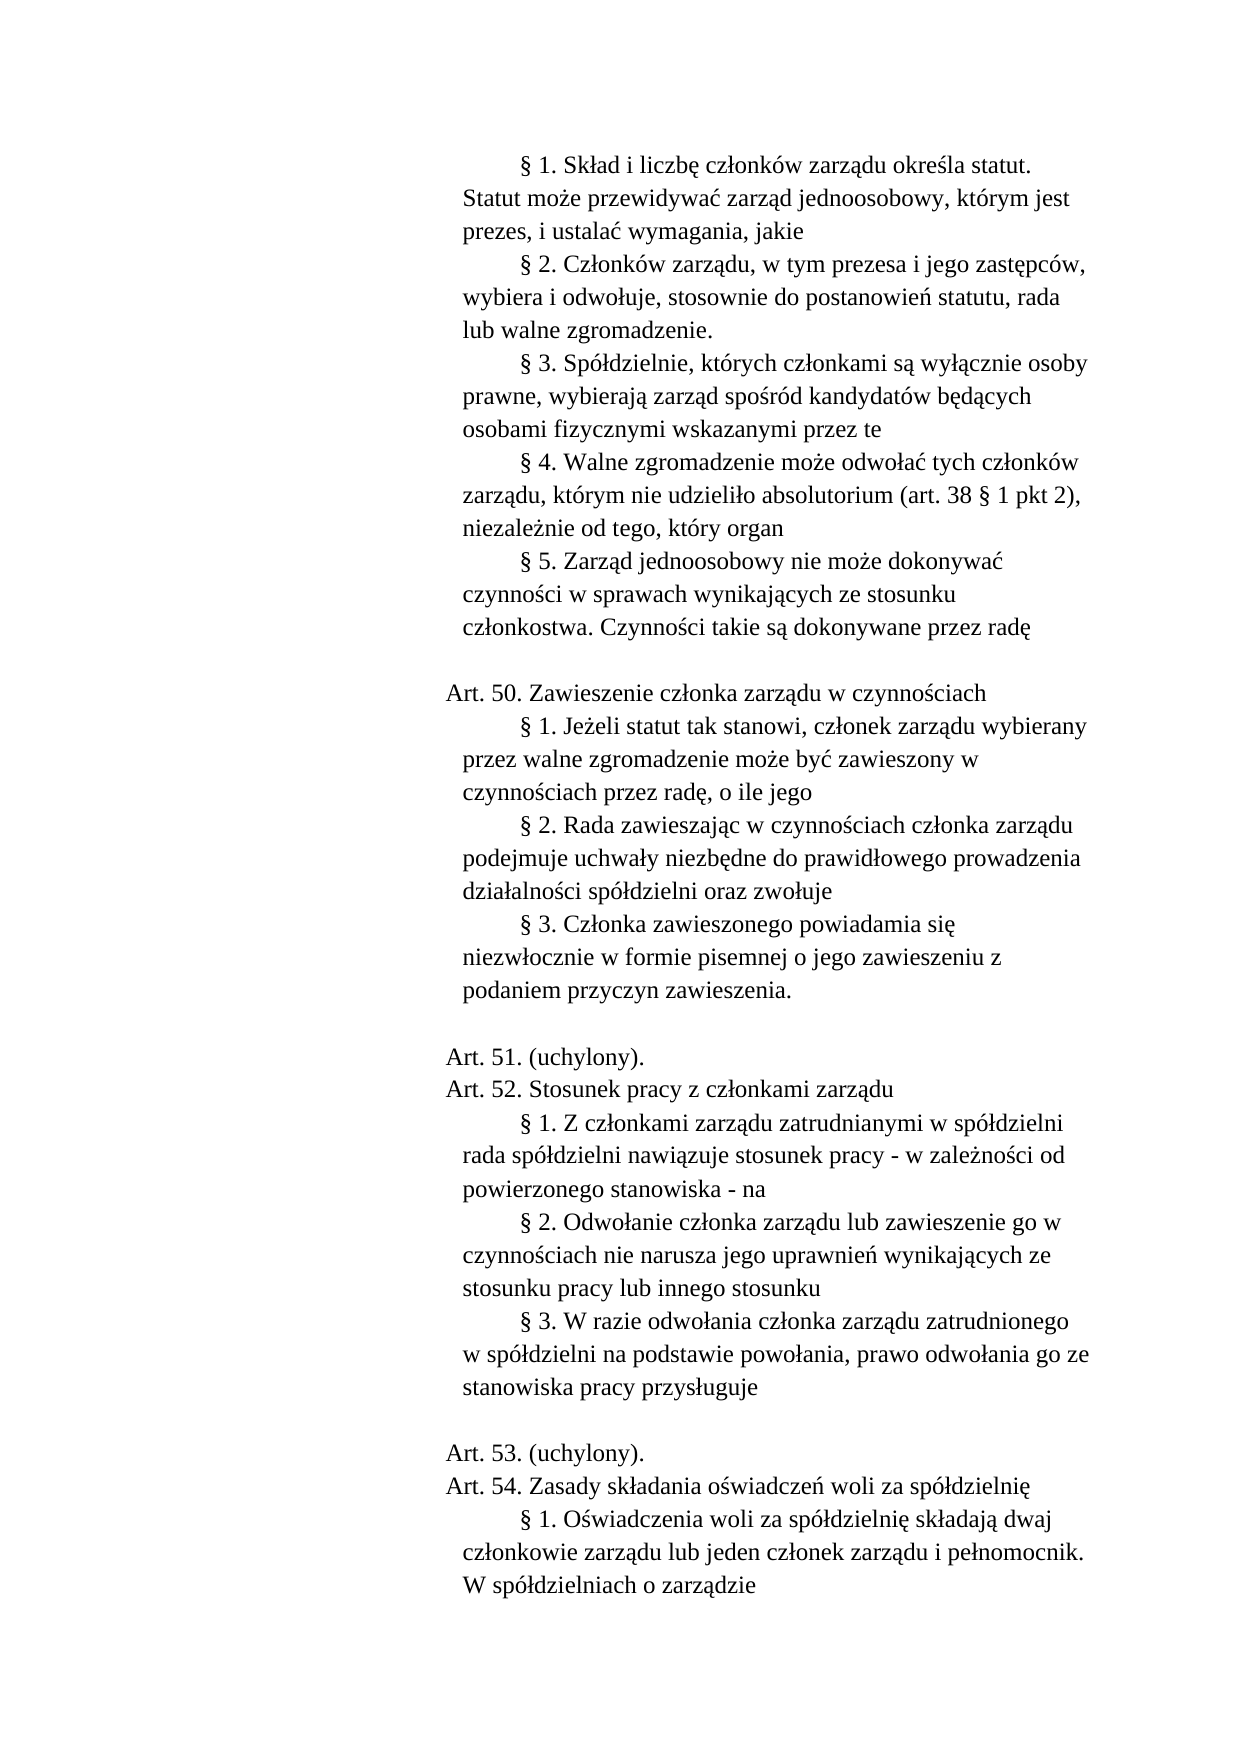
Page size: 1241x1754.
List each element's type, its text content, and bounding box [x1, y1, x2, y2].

list Art. 53. (uchylony). [400, 1438, 1090, 1467]
list Art. 50. Zawieszenie członka zarządu w czynnościach [400, 678, 1090, 707]
list Art. 52. Stosunek pracy z członkami zarządu [400, 1074, 1090, 1103]
list § 2. Rada zawieszając w czynnościach członka zarządu podejmuje uchwały niezbędne do prawidłowego prowadzenia działalności spółdzielni oraz zwołuje [462, 810, 1090, 905]
list § 4. Walne zgromadzenie może odwołać tych członków zarządu, którym nie udzieliło absolutorium (art. 38 § 1 pkt 2), niezależnie od tego, który organ [462, 447, 1090, 542]
list § 3. Spółdzielnie, których członkami są wyłącznie osoby prawne, wybierają zarząd spośród kandydatów będących osobami fizycznymi wskazanymi przez te [462, 348, 1090, 443]
list § 1. Jeżeli statut tak stanowi, członek zarządu wybierany przez walne zgromadzenie może być zawieszony w czynnościach przez radę, o ile jego [462, 711, 1090, 806]
list § 1. Oświadczenia woli za spółdzielnię składają dwaj członkowie zarządu lub jeden członek zarządu i pełnomocnik. W spółdzielniach o zarządzie [462, 1504, 1090, 1599]
list § 1. Z członkami zarządu zatrudnianymi w spółdzielni rada spółdzielni nawiązuje stosunek pracy - w zależności od powierzonego stanowiska - na [462, 1108, 1090, 1202]
list Art. 54. Zasady składania oświadczeń woli za spółdzielnię [400, 1471, 1090, 1499]
list Art. 51. (uchylony). [400, 1042, 1090, 1070]
list § 3. Członka zawieszonego powiadamia się niezwłocznie w formie pisemnej o jego zawieszeniu z podaniem przyczyn zawieszenia. [462, 909, 1090, 1004]
list § 1. Skład i liczbę członków zarządu określa statut. Statut może przewidywać zarząd jednoosobowy, którym jest prezes, i ustalać wymagania, jakie [462, 150, 1090, 245]
list § 5. Zarząd jednoosobowy nie może dokonywać czynności w sprawach wynikających ze stosunku członkostwa. Czynności takie są dokonywane przez radę [462, 546, 1090, 641]
list § 2. Odwołanie członka zarządu lub zawieszenie go w czynnościach nie narusza jego uprawnień wynikających ze stosunku pracy lub innego stosunku [462, 1207, 1090, 1301]
list § 3. W razie odwołania członka zarządu zatrudnionego w spółdzielni na podstawie powołania, prawo odwołania go ze stanowiska pracy przysługuje [462, 1306, 1090, 1401]
list § 2. Członków zarządu, w tym prezesa i jego zastępców, wybiera i odwołuje, stosownie do postanowień statutu, rada lub walne zgromadzenie. [462, 249, 1090, 344]
